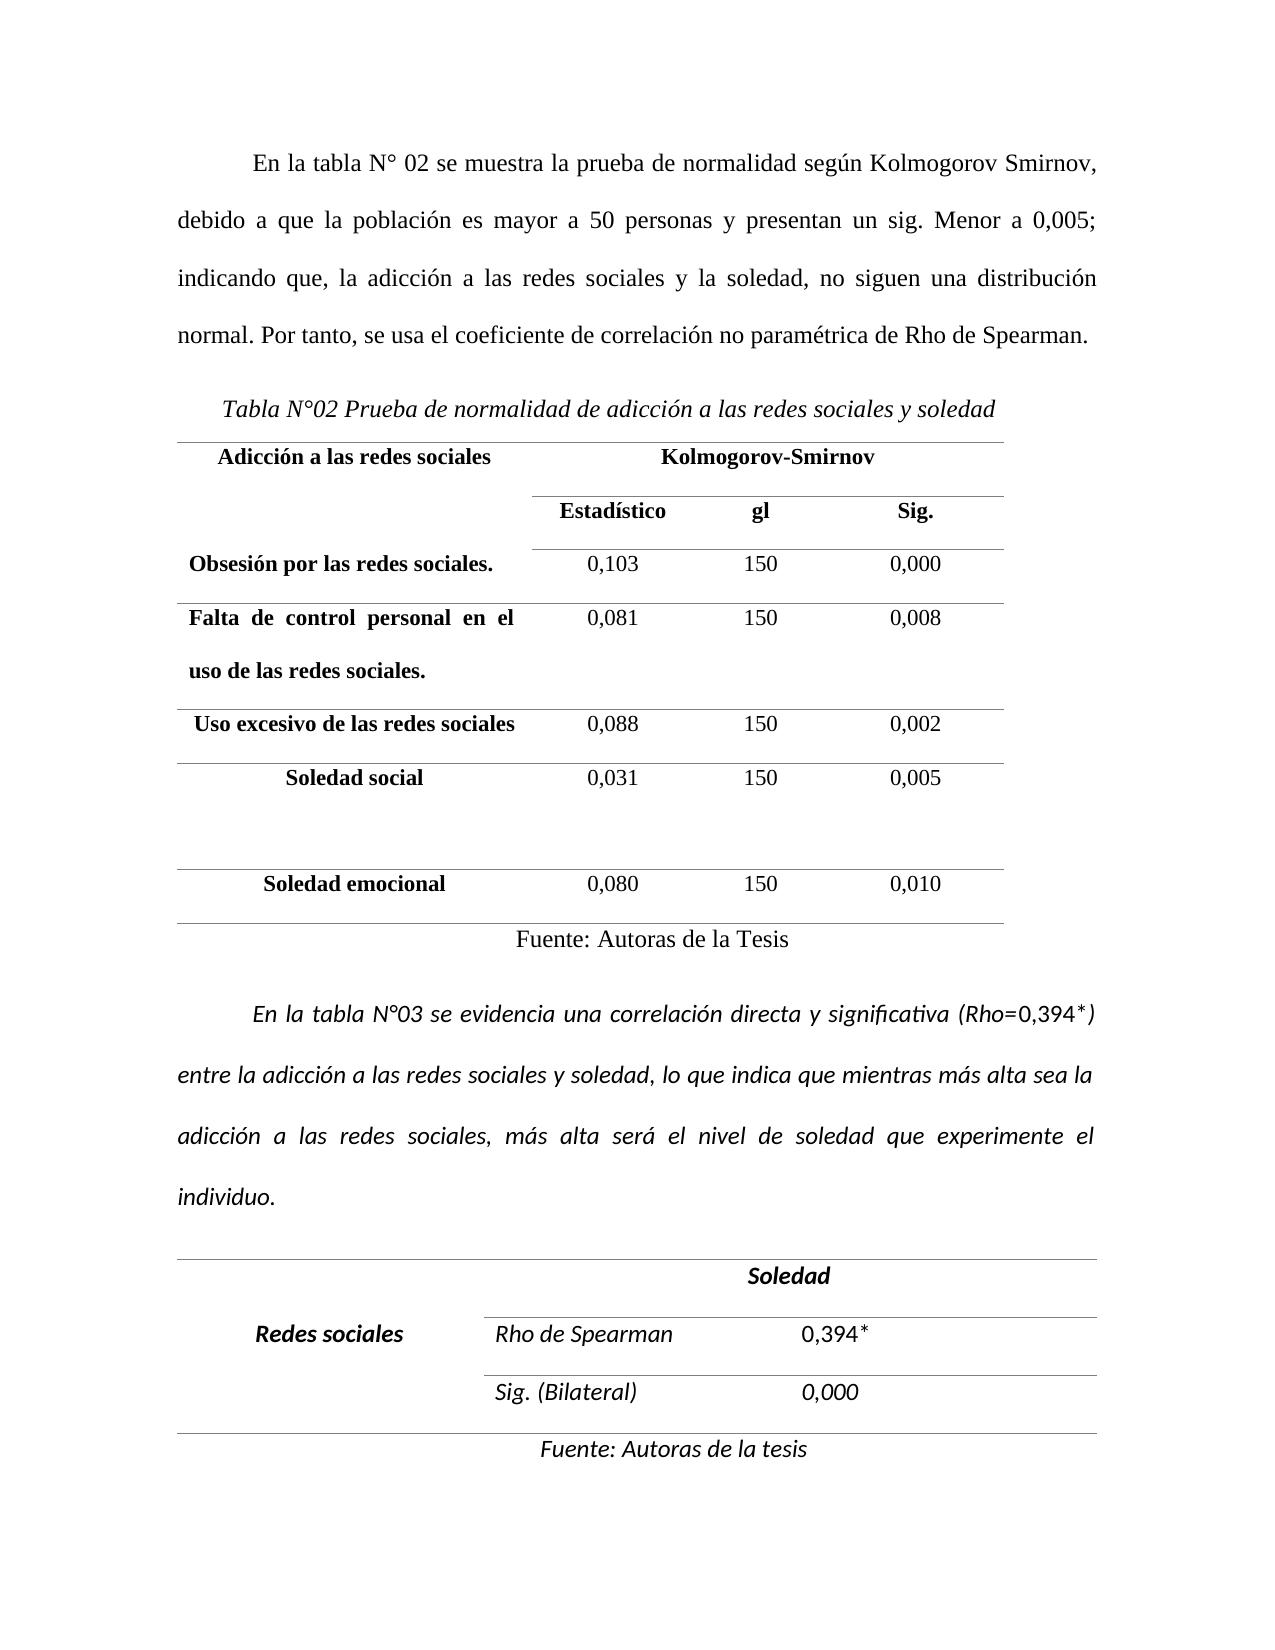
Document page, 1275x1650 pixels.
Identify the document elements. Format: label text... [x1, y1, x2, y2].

table_cell 150 [694, 550, 827, 603]
table_cell 0,010 [827, 870, 1004, 923]
table_header Adicción a las redes sociales [177, 443, 532, 549]
table_cell Falta de control personal en el uso de las redes sociales. [177, 604, 532, 709]
text Fuente: Autoras de la tesis [177, 1433, 1098, 1464]
table_cell Soledad emocional [177, 870, 532, 923]
table_cell 0,081 [532, 604, 694, 709]
table_cell 0,008 [827, 604, 1004, 709]
table_cell Sig. (Bilateral) [484, 1376, 790, 1432]
text Fuente: Autoras de la Tesis [177, 924, 1098, 953]
text Tabla N°02 Prueba de normalidad de adicción a las redes sociales y soledad [177, 394, 1098, 423]
table_cell 0,000 [790, 1376, 1097, 1432]
table_cell Sig. [827, 497, 1004, 549]
table_header Soledad [484, 1260, 1097, 1317]
table_cell 150 [694, 710, 827, 763]
table_cell 0,394* [790, 1318, 1097, 1374]
table_cell Soledad social [177, 764, 532, 869]
table_cell 0,002 [827, 710, 1004, 763]
table_cell 150 [694, 764, 827, 869]
table_cell 0,088 [532, 710, 694, 763]
table_cell Rho de Spearman [484, 1318, 790, 1374]
table_cell 0,080 [532, 870, 694, 923]
table_header Kolmogorov-Smirnov [532, 443, 1004, 496]
table_cell 0,005 [827, 764, 1004, 869]
table_header Redes sociales [177, 1260, 484, 1432]
table_cell 0,031 [532, 764, 694, 869]
table_cell 150 [694, 870, 827, 923]
text En la tabla N° 02 se muestra la prueba de normalidad según Kolmogorov Smirnov, debido a que la población es mayor a 50 personas y presentan un sig. Menor a 0,005; indicando que, la adicción a las redes sociales y la soledad, no siguen una distribución normal. Por tanto, se usa el coeficiente de correlación no paramétrica de Rho de Spearman. [177, 148, 1098, 349]
table_cell 0,103 [532, 550, 694, 603]
table_cell Obsesión por las redes sociales. [177, 549, 532, 603]
text En la tabla N°03 se evidencia una correlación directa y significativa (Rho=0,394*) entre la adicción a las redes sociales y soledad, lo que indica que mientras más alta sea la adicción a las redes sociales, más alta será el nivel de soledad que experimente el individuo. [177, 998, 1098, 1212]
table_cell Uso excesivo de las redes sociales [177, 710, 532, 763]
table_cell 150 [694, 604, 827, 709]
table_cell gl [694, 497, 827, 549]
table_cell 0,000 [827, 550, 1004, 603]
table_cell Estadístico [532, 497, 694, 549]
